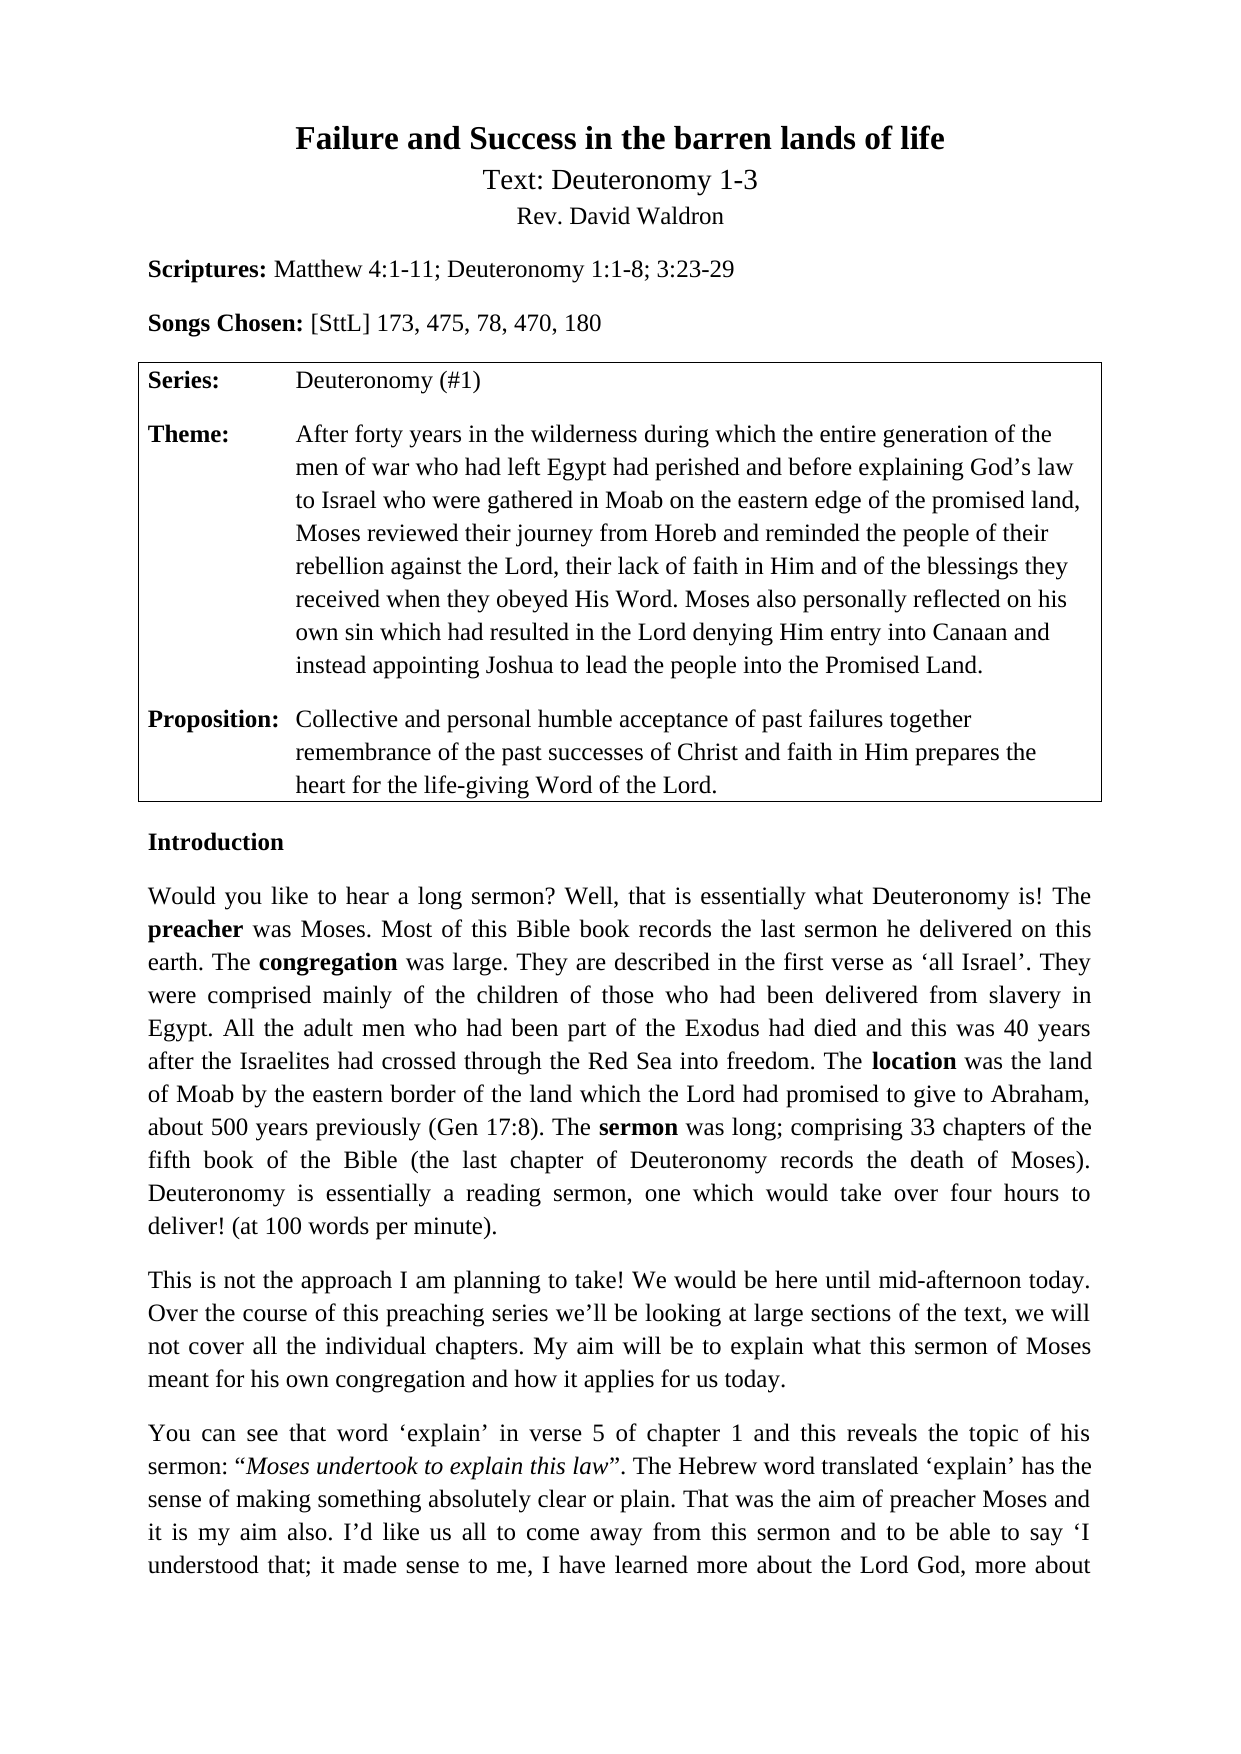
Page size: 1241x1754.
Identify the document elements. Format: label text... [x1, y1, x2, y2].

text Songs Chosen: [SttL] 173, 475, 78, 470, 180 [148, 308, 1092, 337]
title Proposition: Collective and personal humble acceptance of past failures together remembrance of the past successes of Christ and faith in Him prepares the heart for the life-giving Word of the Lord. [139, 701, 1101, 801]
title Failure and Success in the barren lands of life [148, 118, 1092, 156]
title Theme: After forty years in the wilderness during which the entire generation of the men of war who had left Egypt had perished and before explaining God’s law to Israel who were gathered in Moab on the eastern edge of the promised land, Moses reviewed their journey from Horeb and reminded the people of their rebellion against the Lord, their lack of faith in Him and of the blessings they received when they obeyed His Word. Moses also personally reflected on his own sin which had resulted in the Lord denying Him entry into Canaan and instead appointing Joshua to lead the people into the Promised Land. [139, 416, 1101, 679]
title Text: Deuteronomy 1-3 [148, 162, 1092, 196]
title Rev. David Waldron [148, 201, 1092, 229]
text Would you like to hear a long sermon? Well, that is essentially what Deuteronomy is! The preacher was Moses. Most of this Bible book records the last sermon he delivered on this earth. The congregation was large. They are described in the first verse as ‘all Israel’. They were comprised mainly of the children of those who had been delivered from slavery in Egypt. All the adult men who had been part of the Exodus had died and this was 40 years after the Israelites had crossed through the Red Sea into freedom. The location was the land of Moab by the eastern border of the land which the Lord had promised to give to Abraham, about 500 years previously (Gen 17:8). The sermon was long; comprising 33 chapters of the fifth book of the Bible (the last chapter of Deuteronomy records the death of Moses). Deuteronomy is essentially a reading sermon, one which would take over four hours to deliver! (at 100 words per minute). [148, 881, 1092, 1240]
text This is not the approach I am planning to take! We would be here until mid-afternoon today. Over the course of this preaching series we’ll be looking at large sections of the text, we will not cover all the individual chapters. My aim will be to explain what this sermon of Moses meant for his own congregation and how it applies for us today. [148, 1265, 1092, 1393]
text Scriptures: Matthew 4:1-11; Deuteronomy 1:1-8; 3:23-29 [148, 254, 1092, 283]
title Series: Deuteronomy (#1) [139, 363, 1101, 394]
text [148, 1418, 1092, 1579]
text Introduction [148, 827, 1092, 856]
